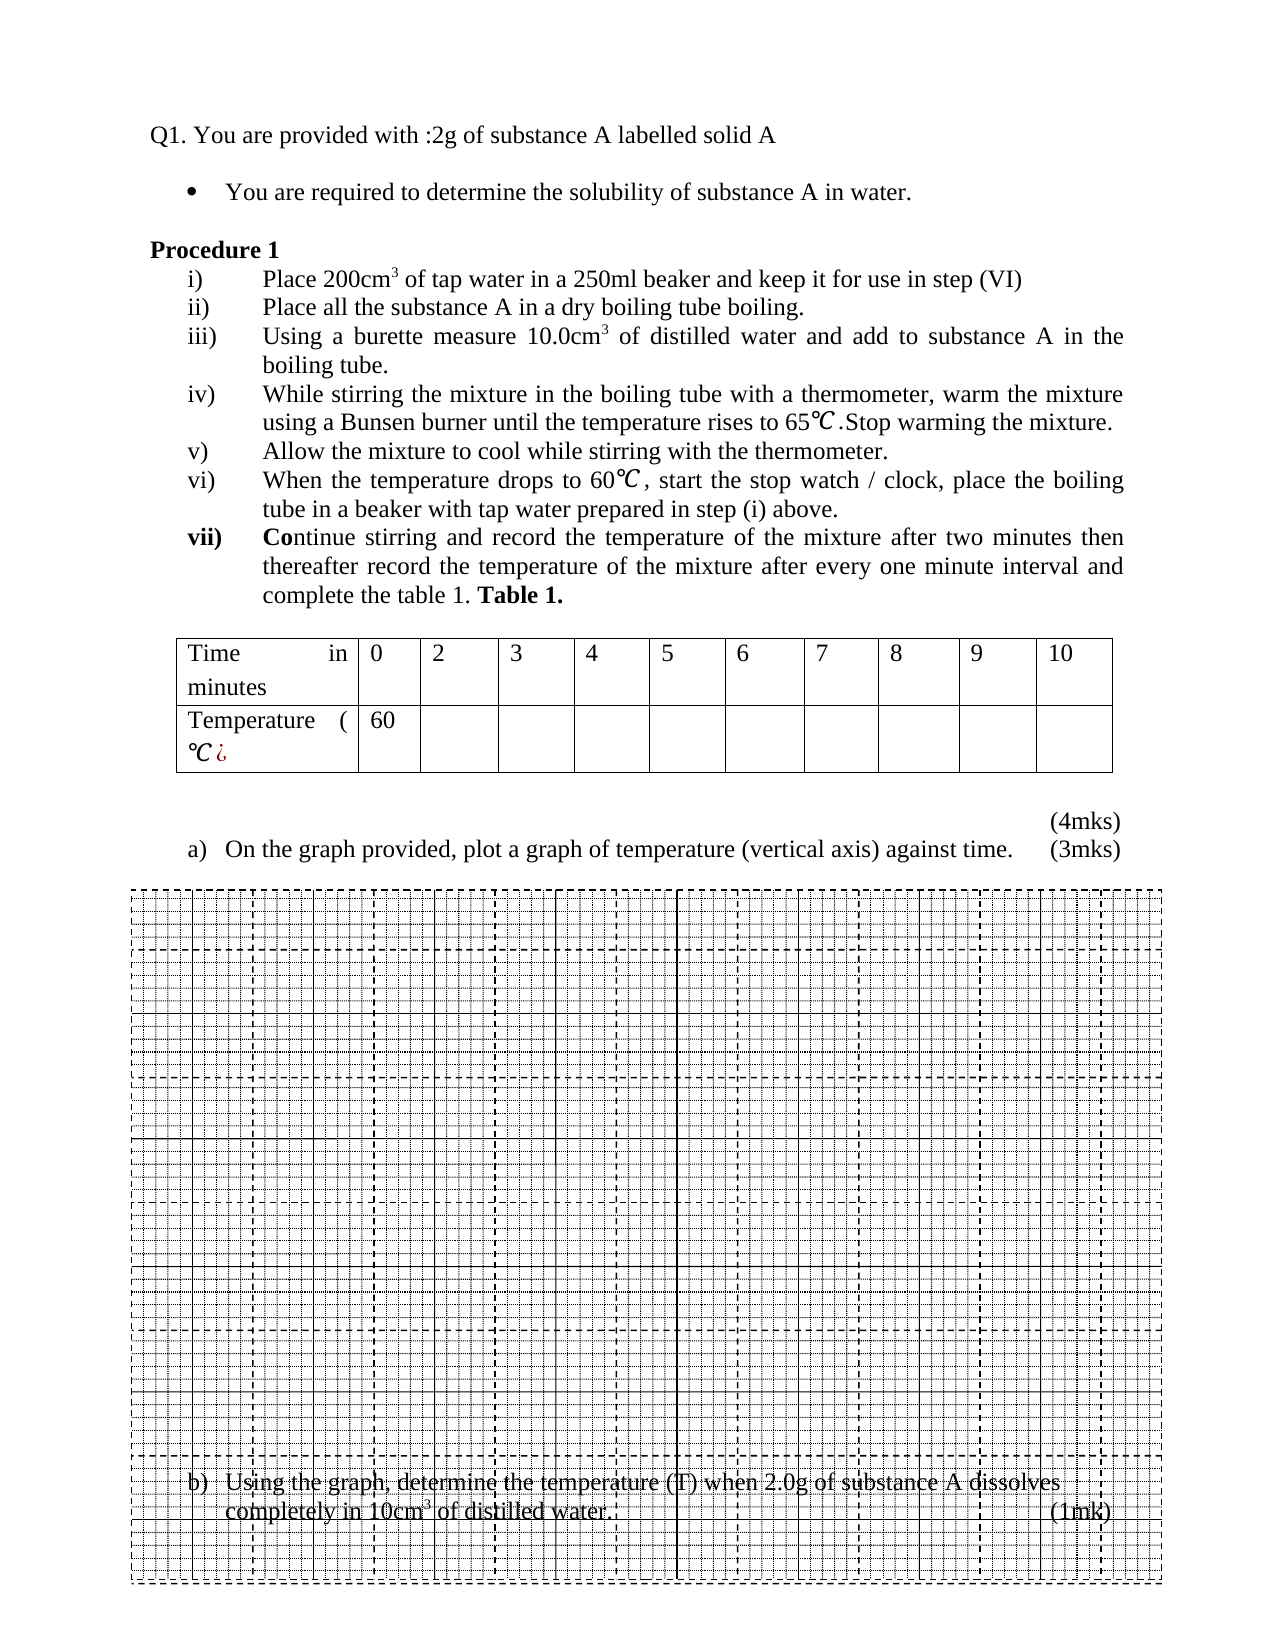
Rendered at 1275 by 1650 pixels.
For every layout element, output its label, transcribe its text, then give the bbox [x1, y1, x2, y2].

table_cell [879, 706, 959, 772]
table_cell [726, 706, 804, 772]
list On the graph provided, plot a graph of temperature (vertical axis) against time. (3mks) [187, 834, 1125, 863]
table_header 2 [421, 639, 498, 704]
list You are required to determine the solubility of substance A in water. [187, 177, 1125, 206]
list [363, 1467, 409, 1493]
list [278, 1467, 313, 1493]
table_cell [575, 706, 649, 772]
list Place all the substance A in a dry boiling tube boiling. [187, 292, 1125, 321]
list Place 200cm3 of tap water in a 250ml beaker and keep it for use in step (VI) [187, 264, 1125, 292]
table_header 5 [650, 639, 725, 704]
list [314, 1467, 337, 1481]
table_cell [421, 706, 498, 772]
list Continue stirring and record the temperature of the mixture after two minutes then thereafter record the temperature of the mixture after every one minute interval and complete the table 1. Table 1. [187, 522, 1125, 609]
table_cell [499, 706, 574, 772]
table_header 3 [499, 639, 574, 704]
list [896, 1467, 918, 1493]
table_cell 60 [359, 706, 420, 772]
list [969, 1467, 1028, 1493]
table_header 10 [1037, 639, 1112, 704]
table_cell [960, 706, 1036, 772]
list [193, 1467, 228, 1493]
list While stirring the mixture in the boiling tube with a thermometer, warm the mixture using a Bunsen burner until the temperature rises to 65Stop warming the mixture. [187, 379, 1125, 436]
list Allow the mixture to cool while stirring with the thermometer. [187, 436, 1125, 465]
text (4mks) [150, 806, 1125, 834]
table_header 9 [960, 639, 1036, 704]
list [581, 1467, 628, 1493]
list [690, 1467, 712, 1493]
table_header Time in minutes [177, 639, 358, 704]
list Using a burette measure 10.0cm3 of distilled water and add to substance A in the boiling tube. [187, 321, 1125, 379]
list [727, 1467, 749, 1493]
table_header 8 [879, 639, 959, 704]
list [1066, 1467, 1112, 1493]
table_cell [1037, 706, 1112, 772]
text Q1. You are provided with :2g of substance A labelled solid A [150, 120, 1125, 149]
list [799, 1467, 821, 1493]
table_header 6 [726, 639, 804, 704]
table_cell [805, 706, 878, 772]
text Procedure 1 [150, 235, 1125, 264]
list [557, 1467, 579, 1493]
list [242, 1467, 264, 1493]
table_cell [650, 706, 725, 772]
table_header 4 [575, 639, 649, 704]
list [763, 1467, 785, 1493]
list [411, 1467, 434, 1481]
table_header 0 [359, 639, 420, 704]
table_cell Temperature ( [177, 706, 358, 772]
list When the temperature drops to 60 start the stop watch / clock, place the boiling tube in a beaker with tap water prepared in step (i) above. [187, 465, 1125, 522]
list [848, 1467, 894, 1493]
table_header 7 [805, 639, 878, 704]
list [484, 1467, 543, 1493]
